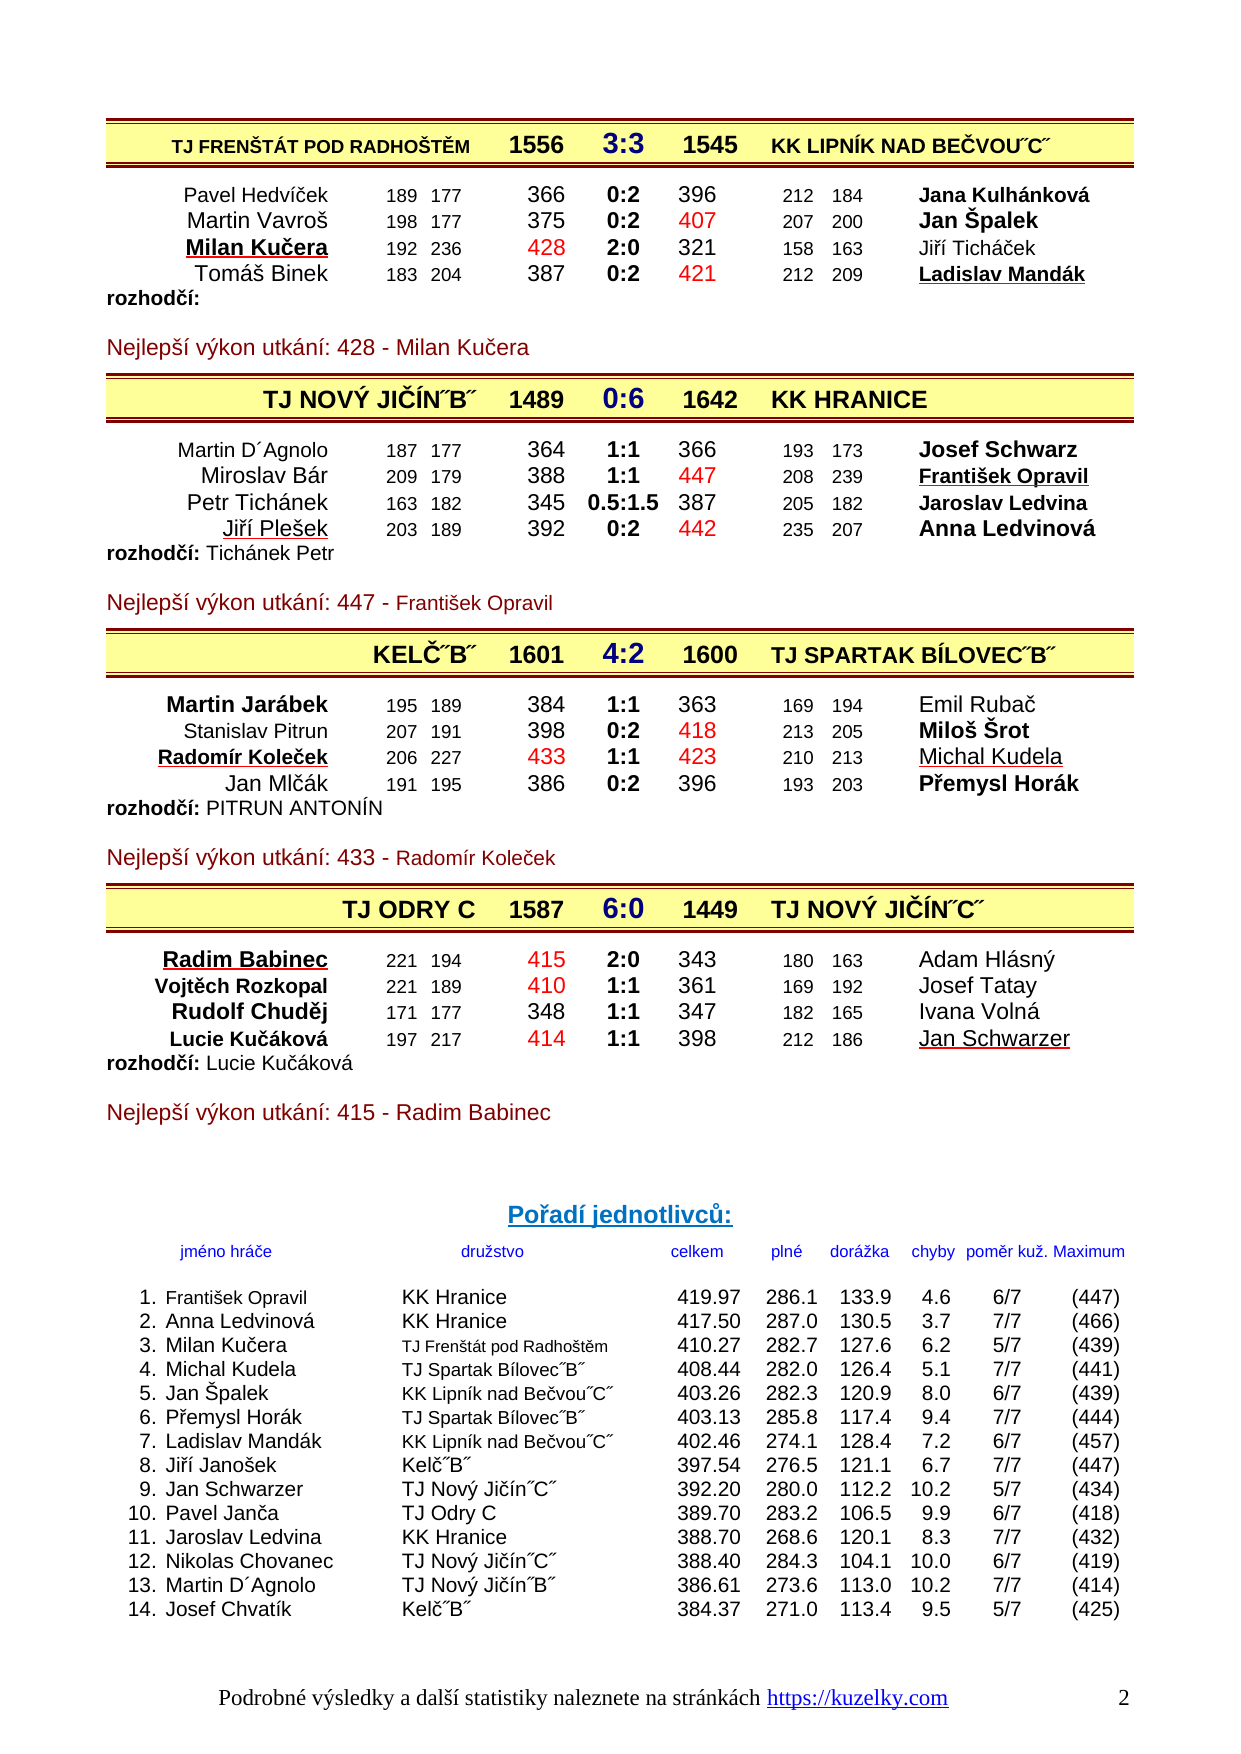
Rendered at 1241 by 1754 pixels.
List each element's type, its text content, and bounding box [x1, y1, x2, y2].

text Martin Jarábek 195 189 384 1:1 363 169 194 Emil Rubač [106, 691, 1134, 717]
text Nejlepší výkon utkání: 428 - Milan Kučera [106, 334, 1134, 361]
text 3. Milan Kučera TJ Frenštát pod Radhoštěm 410.27 282.7 127.6 6.2 5/7 (439) [106, 1333, 1134, 1357]
text 10. Pavel Janča TJ Odry C 389.70 283.2 106.5 9.9 6/7 (418) [106, 1501, 1134, 1524]
text jméno hráče družstvo celkem plné dorážka chyby poměr kuž. Maximum [106, 1242, 1134, 1261]
text Radim Babinec 221 194 415 2:0 343 180 163 Adam Hlásný [106, 946, 1134, 972]
text rozhodčí: PITRUN ANTONÍN [106, 796, 1134, 820]
text Rudolf Chuděj 171 177 348 1:1 347 182 165 Ivana Volná [106, 998, 1134, 1024]
text 4. Michal Kudela TJ Spartak Bílovec˝B˝ 408.44 282.0 126.4 5.1 7/7 (441) [106, 1357, 1134, 1381]
text Milan Kučera 192 236 428 2:0 321 158 163 Jiří Ticháček [106, 233, 1134, 260]
text 9. Jan Schwarzer TJ Nový Jičín˝C˝ 392.20 280.0 112.2 10.2 5/7 (434) [106, 1477, 1134, 1501]
text rozhodčí: Tichánek Petr [106, 541, 1134, 565]
text Jiří Plešek 203 189 392 0:2 442 235 207 Anna Ledvinová [106, 515, 1134, 541]
text 2. Anna Ledvinová KK Hranice 417.50 287.0 130.5 3.7 7/7 (466) [106, 1309, 1134, 1333]
text 1. František Opravil KK Hranice 419.97 286.1 133.9 4.6 6/7 (447) [106, 1285, 1134, 1309]
text Nejlepší výkon utkání: 415 - Radim Babinec [106, 1099, 1134, 1125]
text 8. Jiří Janošek Kelč˝B˝ 397.54 276.5 121.1 6.7 7/7 (447) [106, 1453, 1134, 1477]
text Nejlepší výkon utkání: 433 - Radomír Koleček [106, 844, 1134, 870]
text 7. Ladislav Mandák KK Lipník nad Bečvou˝C˝ 402.46 274.1 128.4 7.2 6/7 (457) [106, 1429, 1134, 1453]
text TJ Odry C 1587 6:0 1449 TJ Nový Jičín˝C˝ [106, 889, 1134, 927]
text Vojtěch Rozkopal 221 189 410 1:1 361 169 192 Josef Tatay [106, 972, 1134, 998]
text TJ Frenštát pod Radhoštěm 1556 3:3 1545 KK Lipník nad Bečvou˝C˝ [106, 124, 1134, 162]
text 6. Přemysl Horák TJ Spartak Bílovec˝B˝ 403.13 285.8 117.4 9.4 7/7 (444) [106, 1405, 1134, 1429]
text 13. Martin D´Agnolo TJ Nový Jičín˝B˝ 386.61 273.6 113.0 10.2 7/7 (414) [106, 1572, 1134, 1596]
text TJ Nový Jičín˝B˝ 1489 0:6 1642 KK Hranice [106, 379, 1134, 417]
text rozhodčí: Lucie Kučáková [106, 1051, 1134, 1075]
text 12. Nikolas Chovanec TJ Nový Jičín˝C˝ 388.40 284.3 104.1 10.0 6/7 (419) [106, 1548, 1134, 1572]
text Petr Tichánek 163 182 345 0.5:1.5 387 205 182 Jaroslav Ledvina [106, 488, 1134, 515]
text Radomír Koleček 206 227 433 1:1 423 210 213 Michal Kudela [106, 743, 1134, 770]
text Nejlepší výkon utkání: 447 - František Opravil [106, 589, 1134, 615]
text rozhodčí: [106, 286, 1134, 310]
text 5. Jan Špalek KK Lipník nad Bečvou˝C˝ 403.26 282.3 120.9 8.0 6/7 (439) [106, 1381, 1134, 1405]
text Tomáš Binek 183 204 387 0:2 421 212 209 Ladislav Mandák [106, 260, 1134, 286]
text Martin D´Agnolo 187 177 364 1:1 366 193 173 Josef Schwarz [106, 436, 1134, 462]
text Kelč˝B˝ 1601 4:2 1600 TJ Spartak Bílovec˝B˝ [106, 634, 1134, 672]
text Martin Vavroš 198 177 375 0:2 407 207 200 Jan Špalek [106, 207, 1134, 233]
text 14. Josef Chvatík Kelč˝B˝ 384.37 271.0 113.4 9.5 5/7 (425) [106, 1596, 1134, 1620]
text Lucie Kučáková 197 217 414 1:1 398 212 186 Jan Schwarzer [106, 1024, 1134, 1051]
text Pavel Hedvíček 189 177 366 0:2 396 212 184 Jana Kulhánková [106, 181, 1134, 207]
text 11. Jaroslav Ledvina KK Hranice 388.70 268.6 120.1 8.3 7/7 (432) [106, 1524, 1134, 1548]
text Jan Mlčák 191 195 386 0:2 396 193 203 Přemysl Horák [106, 770, 1134, 796]
text Pořadí jednotlivců: [94, 1201, 1145, 1229]
text Miroslav Bár 209 179 388 1:1 447 208 239 František Opravil [106, 462, 1134, 488]
text Stanislav Pitrun 207 191 398 0:2 418 213 205 Miloš Šrot [106, 717, 1134, 743]
